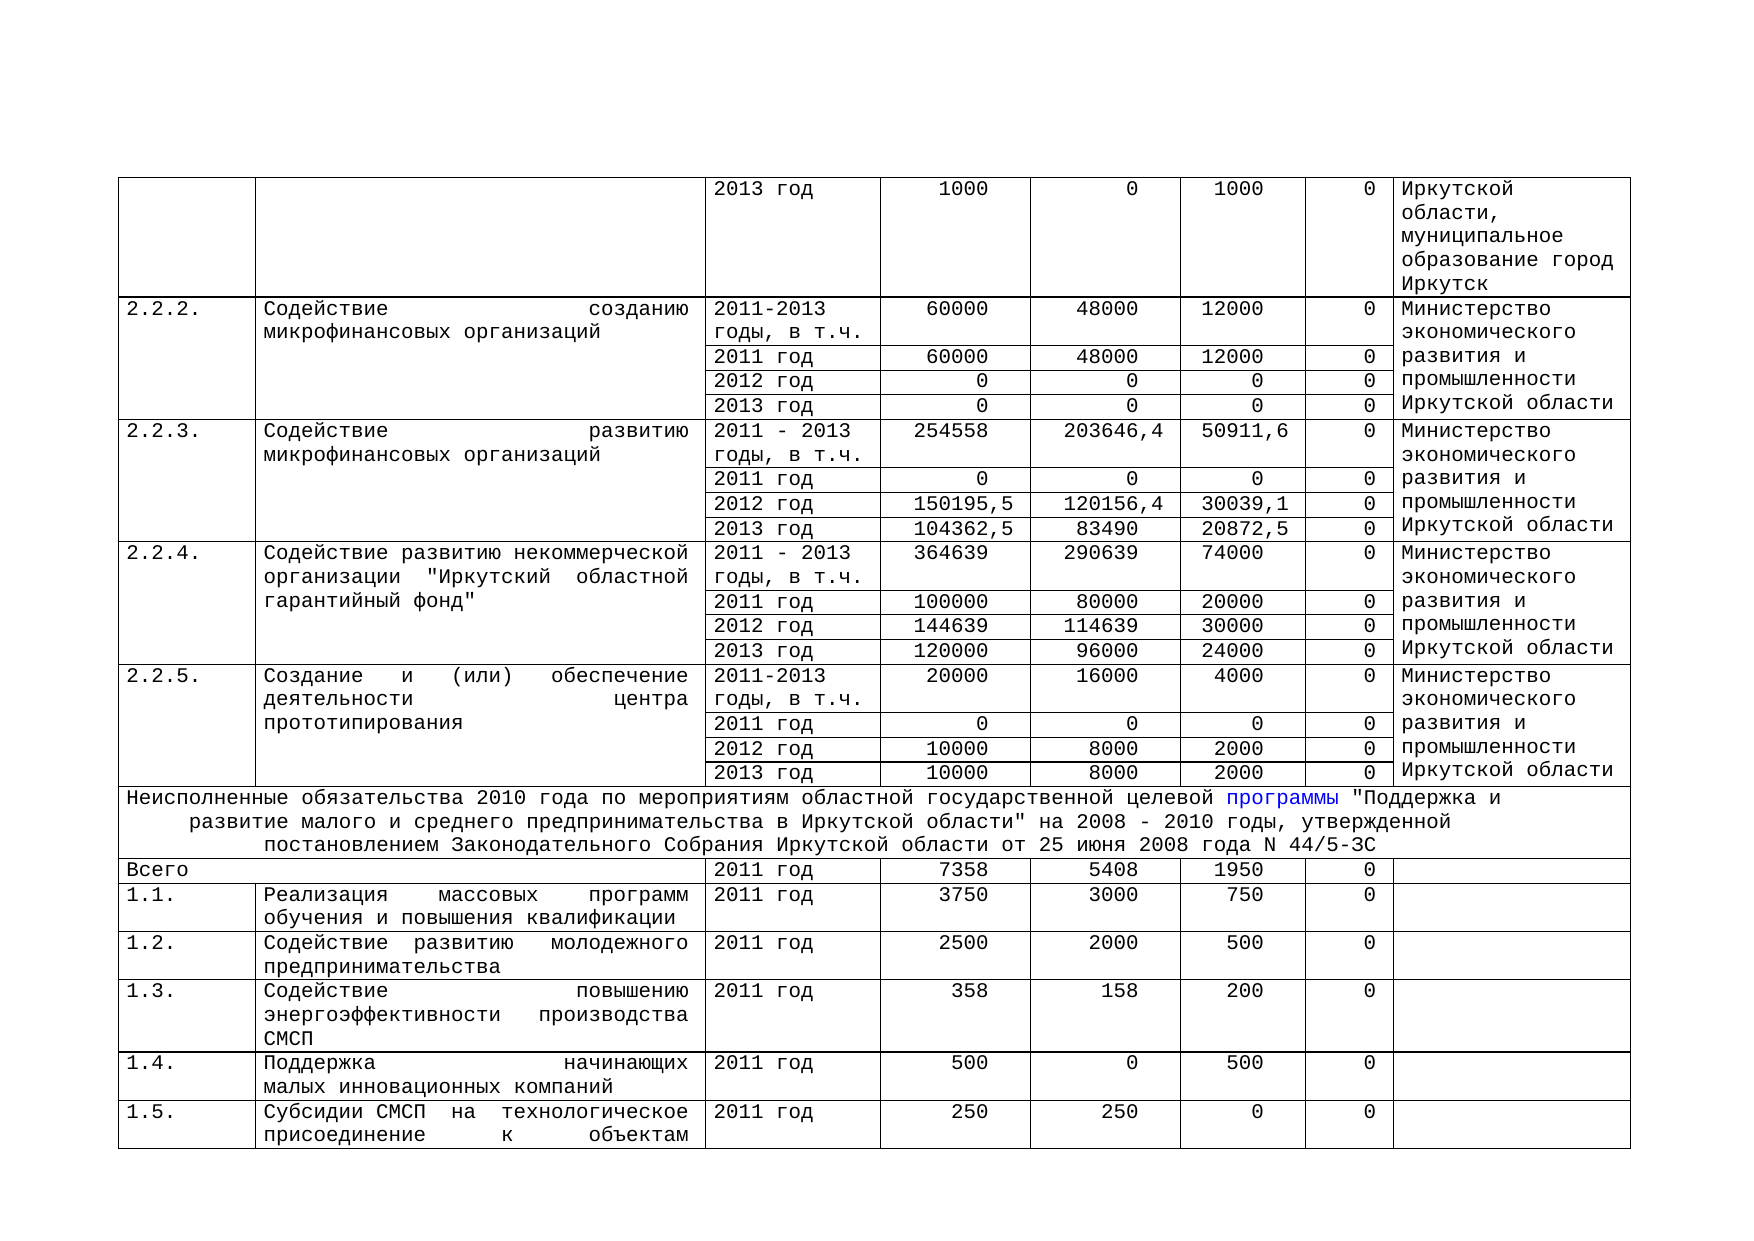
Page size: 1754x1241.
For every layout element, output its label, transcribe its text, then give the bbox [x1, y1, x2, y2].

table_cell 0 [1031, 395, 1180, 419]
table_cell 96000 [1031, 640, 1180, 664]
table_cell 250 [1031, 1101, 1180, 1148]
table_cell 4000 [1181, 665, 1305, 712]
table_cell 0 [1306, 763, 1393, 786]
table_cell 2013 год [706, 518, 880, 541]
table_cell 290639 [1031, 542, 1180, 589]
table_cell 2013 год [706, 178, 880, 296]
table_cell 48000 [1031, 298, 1180, 345]
table_cell 0 [1306, 178, 1393, 296]
table_cell 120156,4 [1031, 493, 1180, 517]
table_cell 2.2.5. [119, 665, 255, 786]
table_cell 0 [1306, 713, 1393, 737]
table_cell 5408 [1031, 859, 1180, 883]
table_cell 1.3. [119, 980, 255, 1051]
table_cell 0 [1181, 395, 1305, 419]
table_cell [1394, 859, 1630, 883]
table_cell 2011 год [706, 346, 880, 369]
table_cell [1394, 1101, 1630, 1148]
table_cell 144639 [881, 615, 1030, 639]
table_cell 0 [1306, 493, 1393, 517]
table_cell Содействие созданию микрофинансовых организаций [256, 298, 705, 419]
table_cell 20000 [881, 665, 1030, 712]
table_cell 114639 [1031, 615, 1180, 639]
table_cell 1.5. [119, 1101, 255, 1148]
table_cell 83490 [1031, 518, 1180, 541]
table_cell 2011 год [706, 1101, 880, 1148]
table_cell 12000 [1181, 346, 1305, 369]
table_cell 0 [1181, 468, 1305, 492]
table_cell 254558 [881, 420, 1030, 467]
table_cell 48000 [1031, 346, 1180, 369]
table_cell 2013 год [706, 640, 880, 664]
table_cell 7358 [881, 859, 1030, 883]
table_cell 1950 [1181, 859, 1305, 883]
table_cell 0 [881, 395, 1030, 419]
table_cell 30039,1 [1181, 493, 1305, 517]
table_cell 2011-2013 годы, в т.ч. [706, 665, 880, 712]
table_cell 10000 [881, 738, 1030, 761]
table_cell Создание и (или) обеспечение деятельности центра прототипирования [256, 665, 705, 786]
table_cell [1394, 884, 1630, 931]
table_cell 0 [1306, 371, 1393, 394]
table_cell 0 [1306, 298, 1393, 345]
table_cell 3750 [881, 884, 1030, 931]
table_cell Министерство экономического развития и промышленности Иркутской области [1394, 420, 1630, 541]
table_cell 0 [1306, 738, 1393, 761]
table_cell 1000 [1181, 178, 1305, 296]
table_cell 0 [1181, 713, 1305, 737]
table_cell 10000 [881, 763, 1030, 786]
table_cell 2011 год [706, 468, 880, 492]
table_cell 2011 год [706, 591, 880, 614]
table_cell 203646,4 [1031, 420, 1180, 467]
table_cell 12000 [1181, 298, 1305, 345]
table_cell [1394, 980, 1630, 1051]
table_cell 0 [1306, 884, 1393, 931]
table_cell 1.1. [119, 884, 255, 931]
table_cell 250 [881, 1101, 1030, 1148]
table_cell 1.2. [119, 932, 255, 979]
table_cell 0 [1306, 640, 1393, 664]
table_cell 1.4. [119, 1053, 255, 1100]
table_cell 0 [1306, 518, 1393, 541]
table_cell 0 [1031, 468, 1180, 492]
table_cell Всего [119, 859, 705, 883]
table_cell Содействие развитию микрофинансовых организаций [256, 420, 705, 541]
table_cell 24000 [1181, 640, 1305, 664]
table_cell 120000 [881, 640, 1030, 664]
table_cell 3000 [1031, 884, 1180, 931]
table_cell 0 [1306, 395, 1393, 419]
table_cell [1394, 1053, 1630, 1100]
table_cell 364639 [881, 542, 1030, 589]
table_cell 0 [1306, 591, 1393, 614]
table_cell 0 [1306, 665, 1393, 712]
table_cell 0 [1306, 932, 1393, 979]
table_cell Поддержка начинающих малых инновационных компаний [256, 1053, 705, 1100]
table_cell 2500 [881, 932, 1030, 979]
table_cell 2011 год [706, 932, 880, 979]
table_cell 16000 [1031, 665, 1180, 712]
table_cell 150195,5 [881, 493, 1030, 517]
table_cell 500 [1181, 1053, 1305, 1100]
table_cell 2012 год [706, 493, 880, 517]
table_cell 2013 год [706, 763, 880, 786]
table_cell 0 [1306, 346, 1393, 369]
table_cell 0 [1031, 713, 1180, 737]
table_cell 1000 [881, 178, 1030, 296]
table_cell 2.2.2. [119, 298, 255, 419]
table_cell Содействие повышению энергоэффективности производства СМСП [256, 980, 705, 1051]
table_cell [1394, 932, 1630, 979]
table_cell 0 [1306, 980, 1393, 1051]
table_cell 0 [1306, 542, 1393, 589]
table_cell 2011 - 2013 годы, в т.ч. [706, 420, 880, 467]
table_cell 80000 [1031, 591, 1180, 614]
table_cell 200 [1181, 980, 1305, 1051]
table_cell 2012 год [706, 615, 880, 639]
table_cell 2000 [1181, 738, 1305, 761]
table_cell 0 [1181, 1101, 1305, 1148]
table_cell 0 [1306, 468, 1393, 492]
table_cell 50911,6 [1181, 420, 1305, 467]
table_cell Содействие развитию некоммерческой организации "Иркутский областной гарантийный фонд" [256, 542, 705, 664]
table_cell 2011-2013 годы, в т.ч. [706, 298, 880, 345]
table_cell Министерство экономического развития и промышленности Иркутской области [1394, 542, 1630, 664]
table_cell 20000 [1181, 591, 1305, 614]
table_cell 0 [1306, 615, 1393, 639]
table_cell 100000 [881, 591, 1030, 614]
table_cell 60000 [881, 298, 1030, 345]
table_cell 0 [881, 468, 1030, 492]
table_cell Неисполненные обязательства 2010 года по мероприятиям областной государственной целевой программы "Поддержка и развитие малого и среднего предпринимательства в Иркутской области" на 2008 - 2010 годы, утвержденной постановлением Законодательного Собрания Иркутской области от 25 июня 2008 года N 44/5-ЗС [119, 787, 1630, 858]
table_cell 0 [1031, 371, 1180, 394]
table_cell 2011 год [706, 713, 880, 737]
table_cell 0 [1306, 1053, 1393, 1100]
table_cell 500 [881, 1053, 1030, 1100]
table_cell 2012 год [706, 738, 880, 761]
table_cell 2011 год [706, 1053, 880, 1100]
table_cell Содействие развитию молодежного предпринимательства [256, 932, 705, 979]
table_cell 104362,5 [881, 518, 1030, 541]
table_cell 2013 год [706, 395, 880, 419]
table_cell 74000 [1181, 542, 1305, 589]
table_cell 2.2.4. [119, 542, 255, 664]
table_cell 500 [1181, 932, 1305, 979]
table_cell 0 [1306, 859, 1393, 883]
table_cell 60000 [881, 346, 1030, 369]
table_cell 358 [881, 980, 1030, 1051]
table_cell 8000 [1031, 738, 1180, 761]
table_cell 2011 год [706, 884, 880, 931]
table_cell 0 [881, 371, 1030, 394]
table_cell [256, 1101, 705, 1148]
table_cell 0 [1306, 420, 1393, 467]
table_cell 2.2.3. [119, 420, 255, 541]
table_cell 0 [881, 713, 1030, 737]
table_cell 0 [1031, 178, 1180, 296]
table_cell 2000 [1181, 763, 1305, 786]
table_cell 750 [1181, 884, 1305, 931]
table_cell Министерство экономического развития и промышленности Иркутской области [1394, 665, 1630, 786]
table_cell 2012 год [706, 371, 880, 394]
table_cell Реализация массовых программ обучения и повышения квалификации [256, 884, 705, 931]
table_cell 0 [1181, 371, 1305, 394]
table_cell 2000 [1031, 932, 1180, 979]
table_cell 158 [1031, 980, 1180, 1051]
table_cell 30000 [1181, 615, 1305, 639]
table_cell 2011 год [706, 980, 880, 1051]
table_cell 8000 [1031, 763, 1180, 786]
table_cell 0 [1031, 1053, 1180, 1100]
table_cell 2011 - 2013 годы, в т.ч. [706, 542, 880, 589]
table_cell 2011 год [706, 859, 880, 883]
table_cell Министерство экономического развития и промышленности Иркутской области [1394, 298, 1630, 419]
table_cell 0 [1306, 1101, 1393, 1148]
table_cell 20872,5 [1181, 518, 1305, 541]
